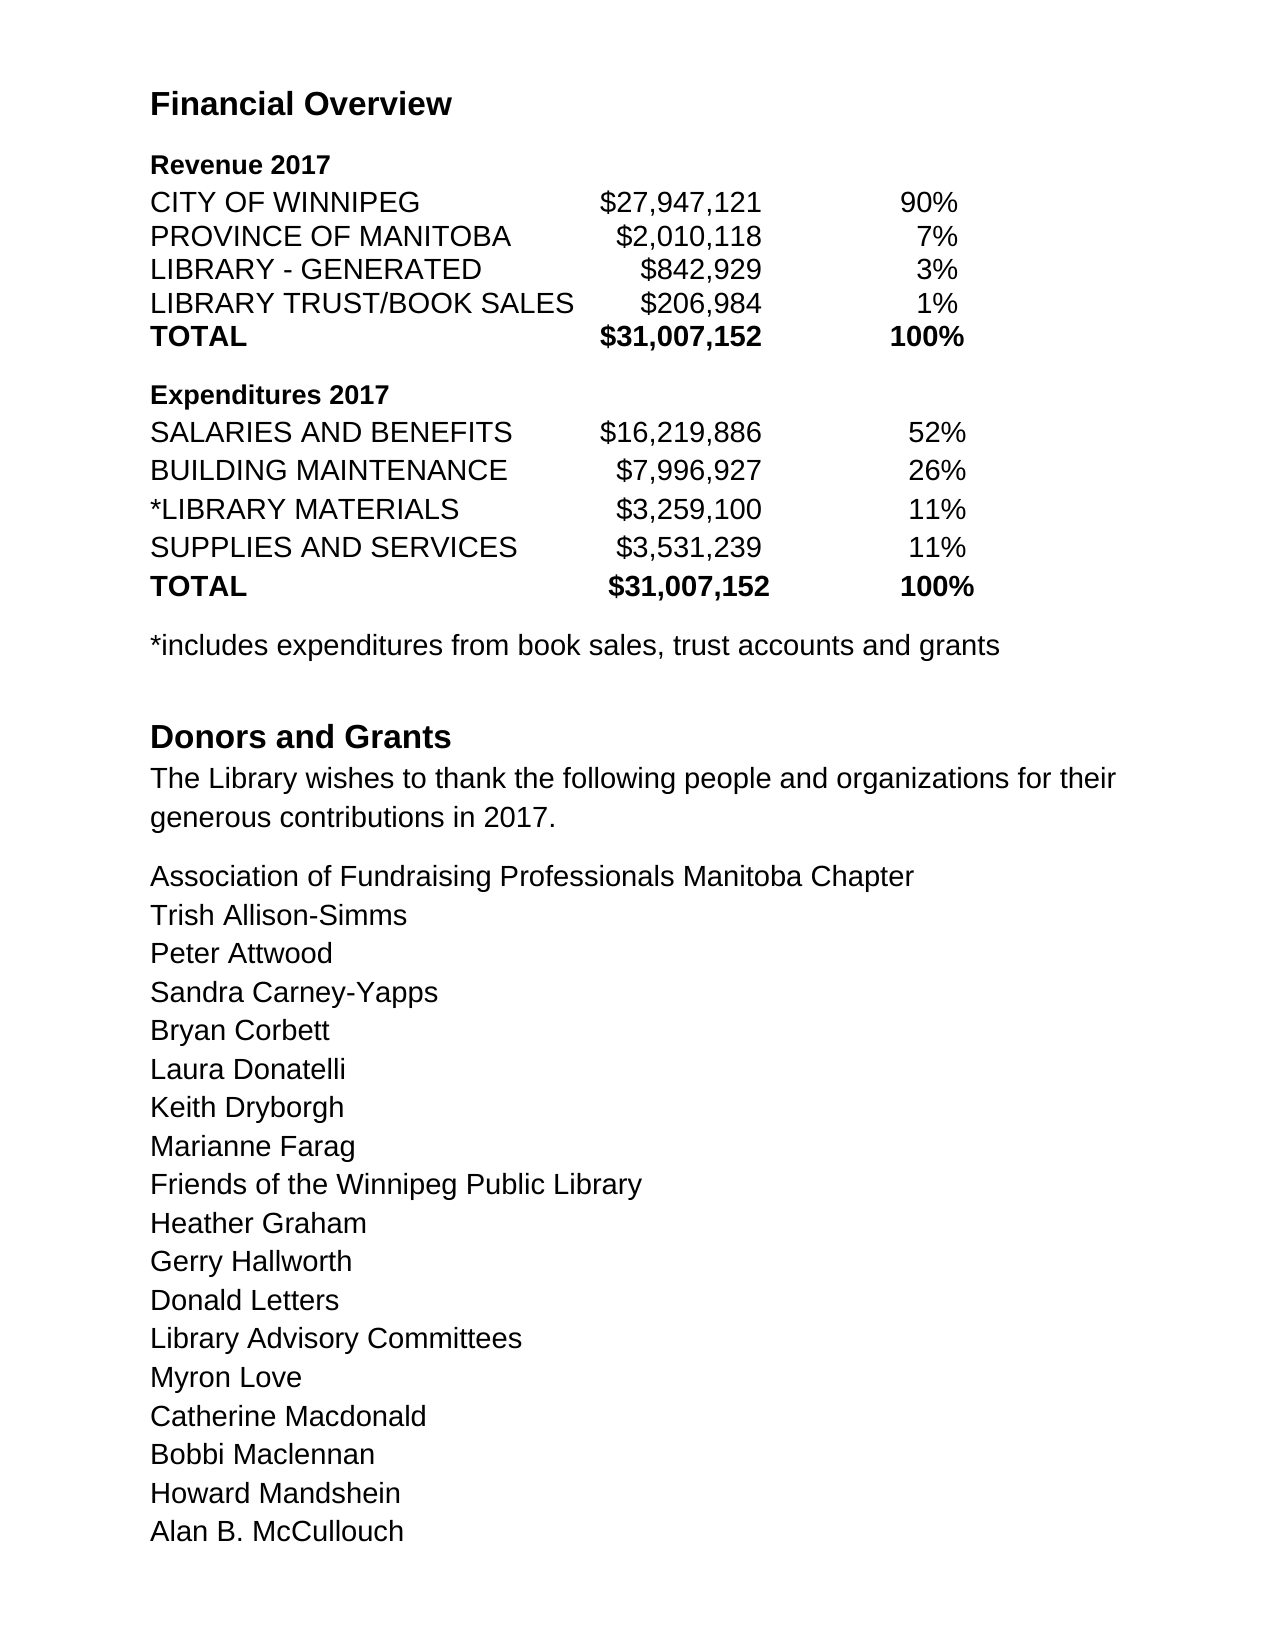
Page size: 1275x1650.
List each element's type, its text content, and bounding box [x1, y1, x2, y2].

text Trish Allison-Simms [150, 897, 1125, 931]
text TOTAL $31,007,152 100% [150, 569, 1125, 602]
text Howard Mandshein [150, 1476, 1125, 1509]
subtitle Expenditures 2017 [150, 379, 1125, 410]
text Bobbi Maclennan [150, 1437, 1125, 1471]
text *LIBRARY MATERIALS $3,259,100 11% [150, 492, 1125, 525]
text Heather Graham [150, 1206, 1125, 1239]
text CITY OF WINNIPEG $27,947,121 90% [150, 185, 1125, 219]
subtitle Donors and Grants [150, 717, 1125, 755]
text LIBRARY - GENERATED $842,929 3% [150, 252, 1125, 286]
text Peter Attwood [150, 936, 1125, 969]
text Myron Love [150, 1360, 1125, 1393]
text SUPPLIES AND SERVICES $3,531,239 11% [150, 530, 1125, 564]
text PROVINCE OF MANITOBA $2,010,118 7% [150, 219, 1125, 252]
text TOTAL $31,007,152 100% [150, 319, 1125, 353]
subtitle Revenue 2017 [150, 149, 1125, 181]
text Library Advisory Committees [150, 1321, 1125, 1355]
text SALARIES AND BENEFITS $16,219,886 52% [150, 415, 1125, 448]
text Laura Donatelli [150, 1052, 1125, 1085]
text LIBRARY TRUST/BOOK SALES $206,984 1% [150, 286, 1125, 319]
text Marianne Farag [150, 1129, 1125, 1162]
text *includes expenditures from book sales, trust accounts and grants [150, 628, 1125, 662]
text Association of Fundraising Professionals Manitoba Chapter [150, 859, 1125, 892]
text Alan B. McCullouch [150, 1514, 1125, 1548]
subtitle Financial Overview [150, 84, 1125, 123]
text BUILDING MAINTENANCE $7,996,927 26% [150, 453, 1125, 487]
text Gerry Hallworth [150, 1244, 1125, 1278]
text Friends of the Winnipeg Public Library [150, 1167, 1125, 1201]
text Sandra Carney-Yapps [150, 974, 1125, 1008]
text Catherine Macdonald [150, 1398, 1125, 1432]
text The Library wishes to thank the following people and organizations for their generous contributions in 2017. [150, 761, 1125, 833]
text Donald Letters [150, 1283, 1125, 1316]
text Keith Dryborgh [150, 1090, 1125, 1124]
text Bryan Corbett [150, 1013, 1125, 1047]
